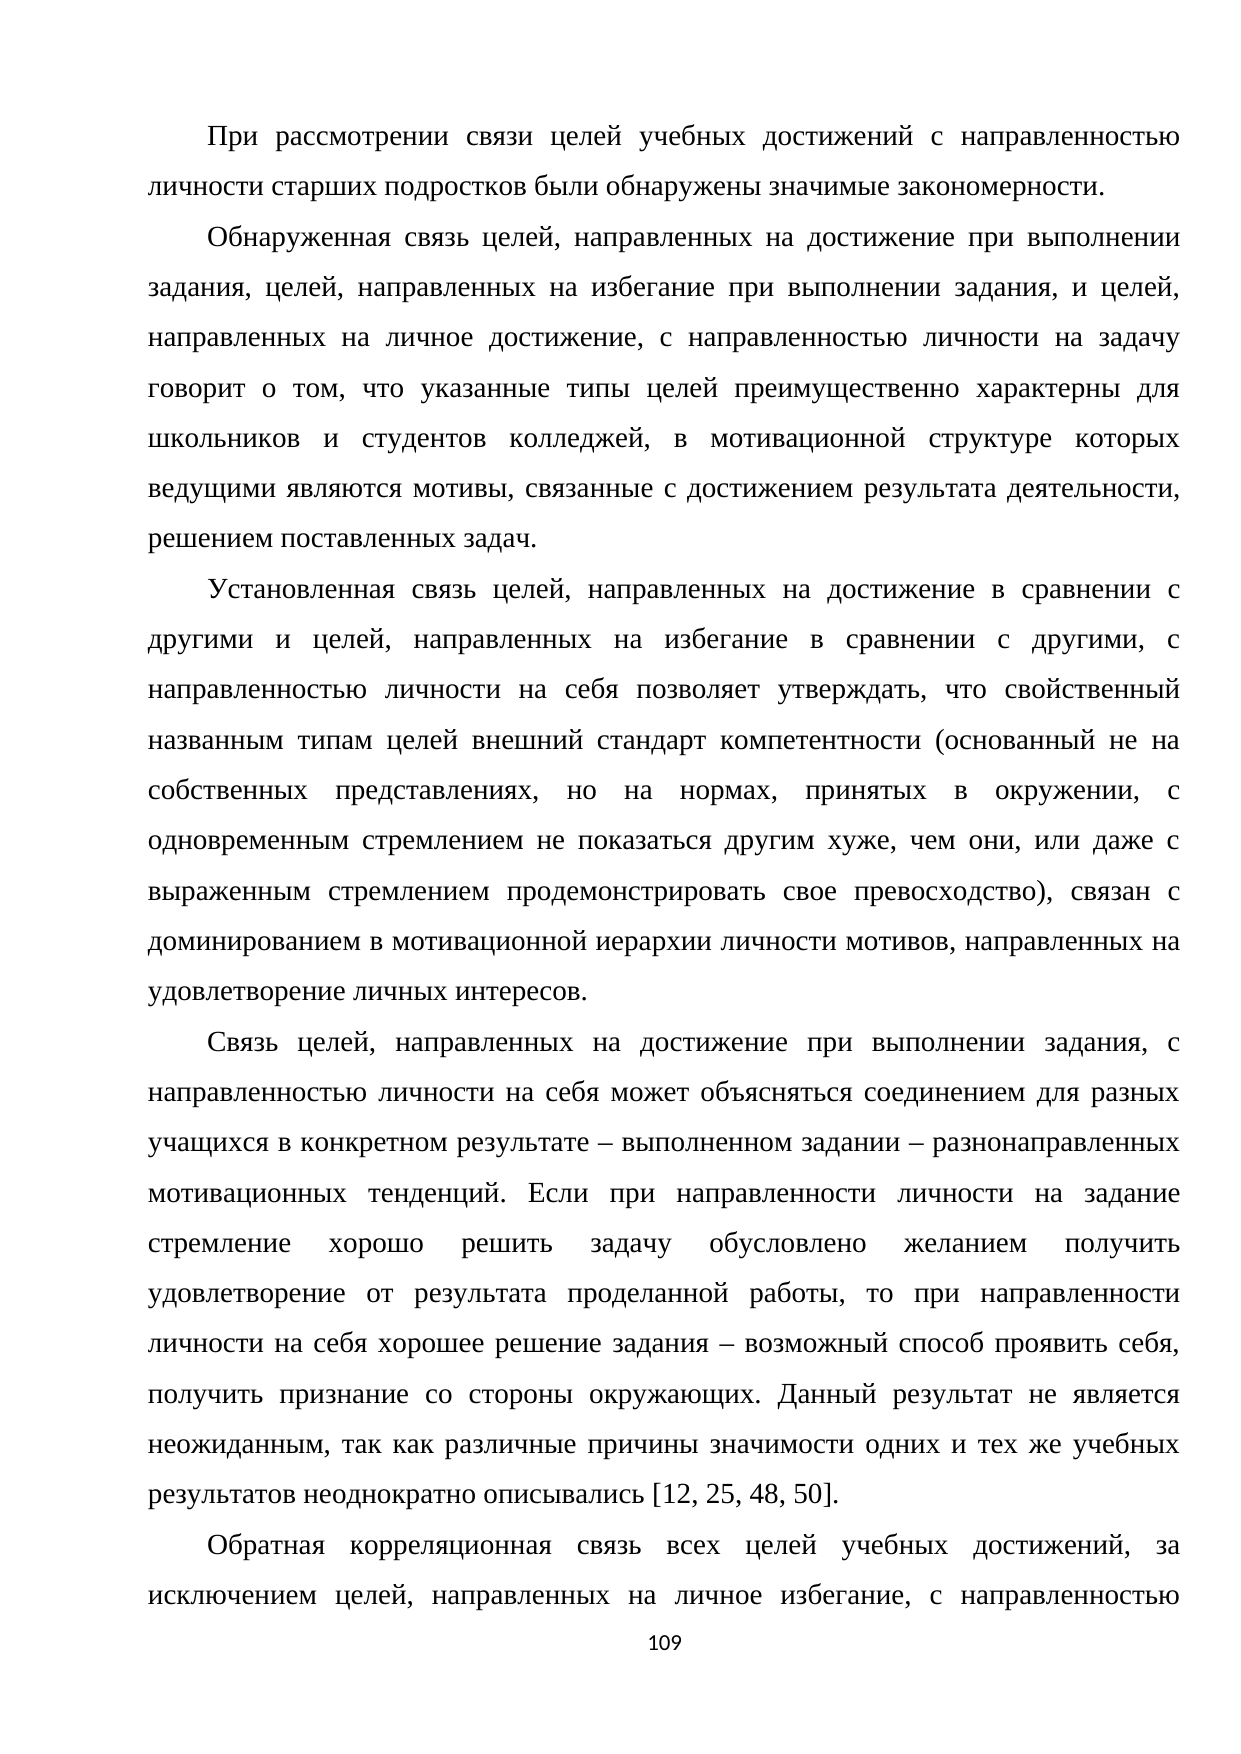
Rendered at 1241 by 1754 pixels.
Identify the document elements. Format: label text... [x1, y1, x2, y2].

text Установленная связь целей, направленных на достижение в сравнении с другими и целей, направленных на избегание в сравнении с другими, с направленностью личности на себя позволяет утверждать, что свойственный названным типам целей внешний стандарт компетентности (основанный не на собственных представлениях, но на нормах, принятых в окружении, с одновременным стремлением не показаться другим хуже, чем они, или даже с выраженным стремлением продемонстрировать свое превосходство), связан с доминированием в мотивационной иерархии личности мотивов, направленных на удовлетворение личных интересов. [148, 571, 1181, 1007]
text Обнаруженная связь целей, направленных на достижение при выполнении задания, целей, направленных на избегание при выполнении задания, и целей, направленных на личное достижение, с направленностью личности на задачу говорит о том, что указанные типы целей преимущественно характерны для школьников и студентов колледжей, в мотивационной структуре которых ведущими являются мотивы, связанные с достижением результата деятельности, решением поставленных задач. [148, 219, 1181, 554]
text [148, 1527, 1181, 1611]
text При рассмотрении связи целей учебных достижений с направленностью личности старших подростков были обнаружены значимые закономерности. [148, 118, 1181, 202]
text Связь целей, направленных на достижение при выполнении задания, с направленностью личности на себя может объясняться соединением для разных учащихся в конкретном результате – выполненном задании – разнонаправленных мотивационных тенденций. Если при направленности личности на задание стремление хорошо решить задачу обусловлено желанием получить удовлетворение от результата проделанной работы, то при направленности личности на себя хорошее решение задания – возможный способ проявить себя, получить признание со стороны окружающих. Данный результат не является неожиданным, так как различные причины значимости одних и тех же учебных результатов неоднократно описывались [12, 25, 48, 50]. [148, 1024, 1181, 1510]
